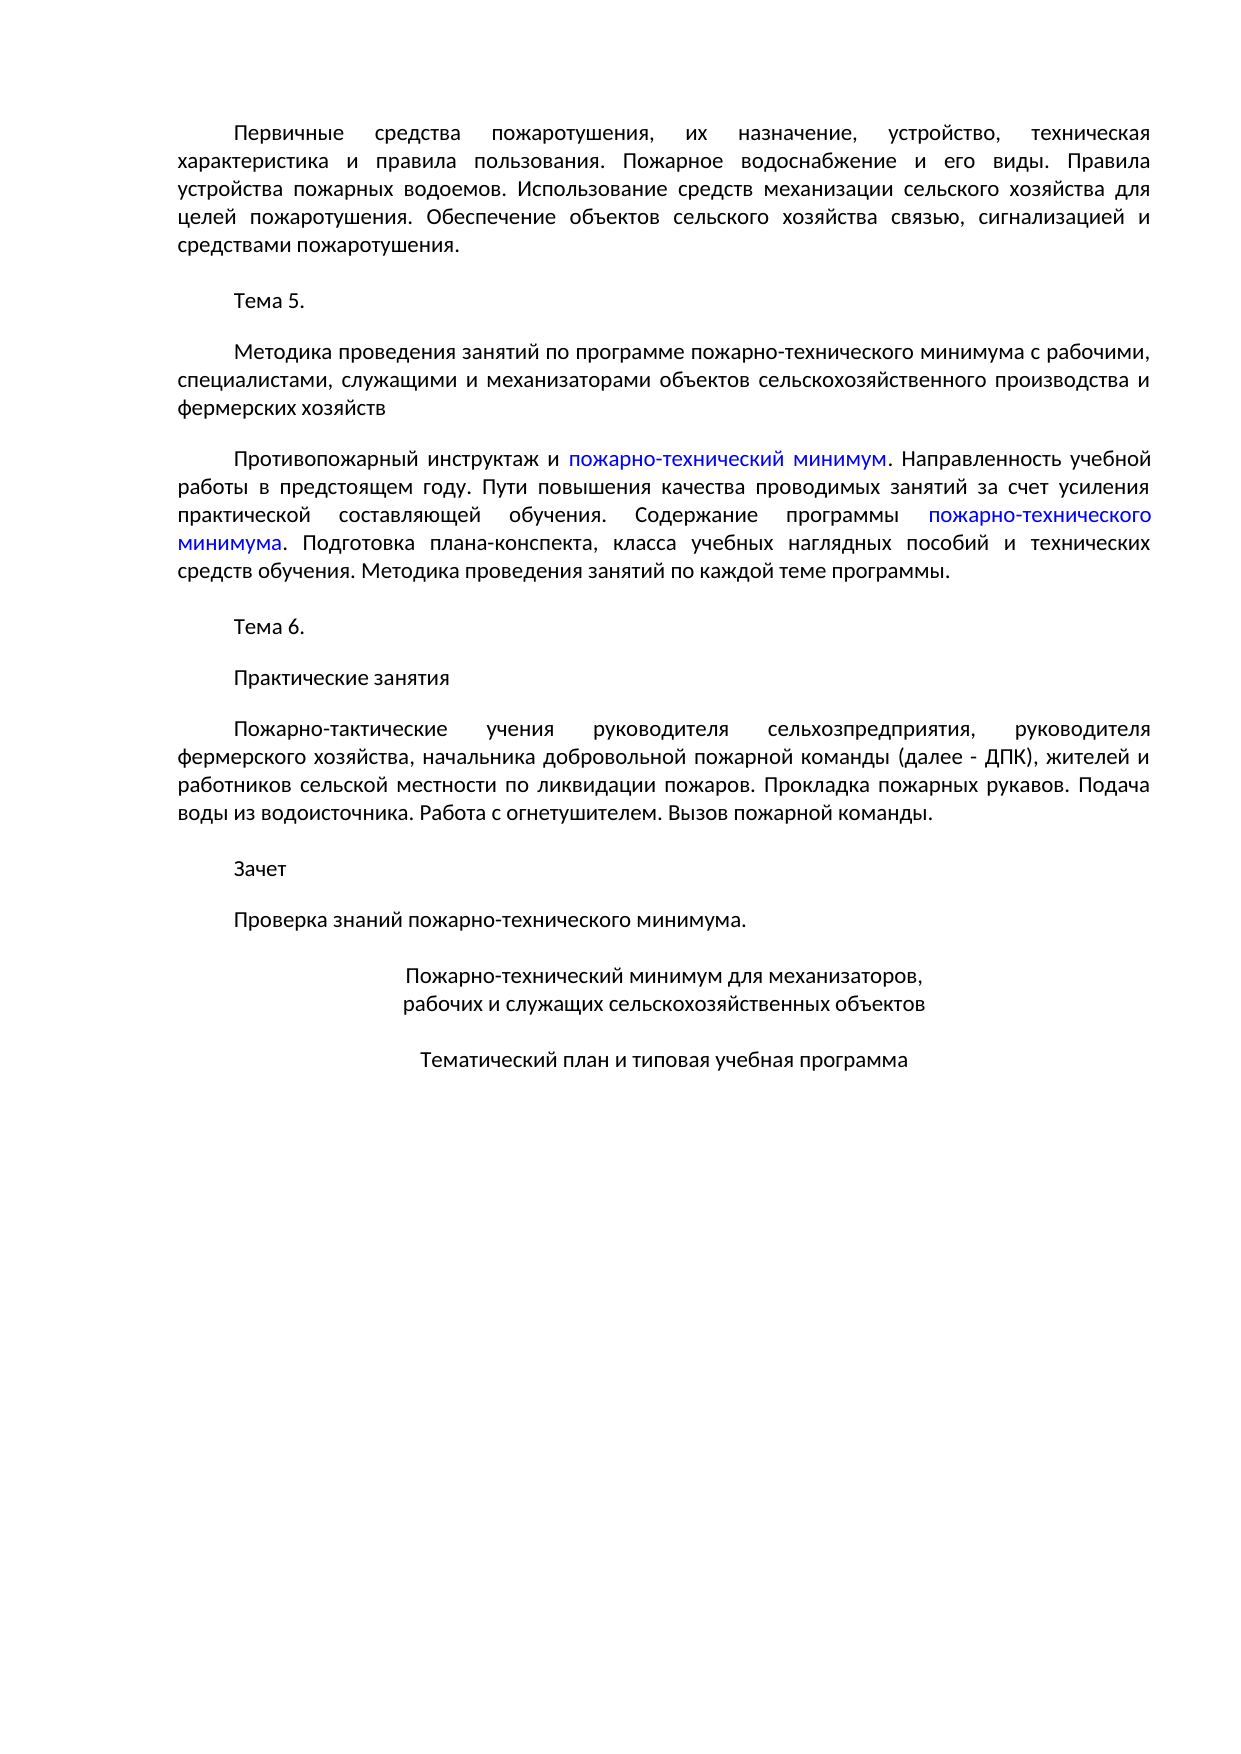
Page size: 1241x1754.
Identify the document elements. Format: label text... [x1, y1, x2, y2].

text Противопожарный инструктаж и пожарно-технический минимум. Направленность учебной работы в предстоящем году. Пути повышения качества проводимых занятий за счет усиления практической составляющей обучения. Содержание программы пожарно-технического минимума. Подготовка плана-конспекта, класса учебных наглядных пособий и технических средств обучения. Методика проведения занятий по каждой теме программы. [177, 444, 1152, 584]
text Тема 6. [177, 612, 1152, 640]
text Практические занятия [177, 663, 1152, 691]
text Первичные средства пожаротушения, их назначение, устройство, техническая характеристика и правила пользования. Пожарное водоснабжение и его виды. Правила устройства пожарных водоемов. Использование средств механизации сельского хозяйства для целей пожаротушения. Обеспечение объектов сельского хозяйства связью, сигнализацией и средствами пожаротушения. [177, 118, 1152, 258]
text Проверка знаний пожарно-технического минимума. [177, 905, 1152, 933]
text Тема 5. [177, 286, 1152, 314]
text Пожарно-тактические учения руководителя сельхозпредприятия, руководителя фермерского хозяйства, начальника добровольной пожарной команды (далее - ДПК), жителей и работников сельской местности по ликвидации пожаров. Прокладка пожарных рукавов. Подача воды из водоисточника. Работа с огнетушителем. Вызов пожарной команды. [177, 714, 1152, 826]
text Зачет [177, 854, 1152, 882]
text Методика проведения занятий по программе пожарно-технического минимума с рабочими, специалистами, служащими и механизаторами объектов сельскохозяйственного производства и фермерских хозяйств [177, 337, 1152, 421]
text Тематический план и типовая учебная программа [177, 1045, 1152, 1073]
text Пожарно-технический минимум для механизаторов, [177, 961, 1152, 989]
text рабочих и служащих сельскохозяйственных объектов [177, 989, 1152, 1017]
